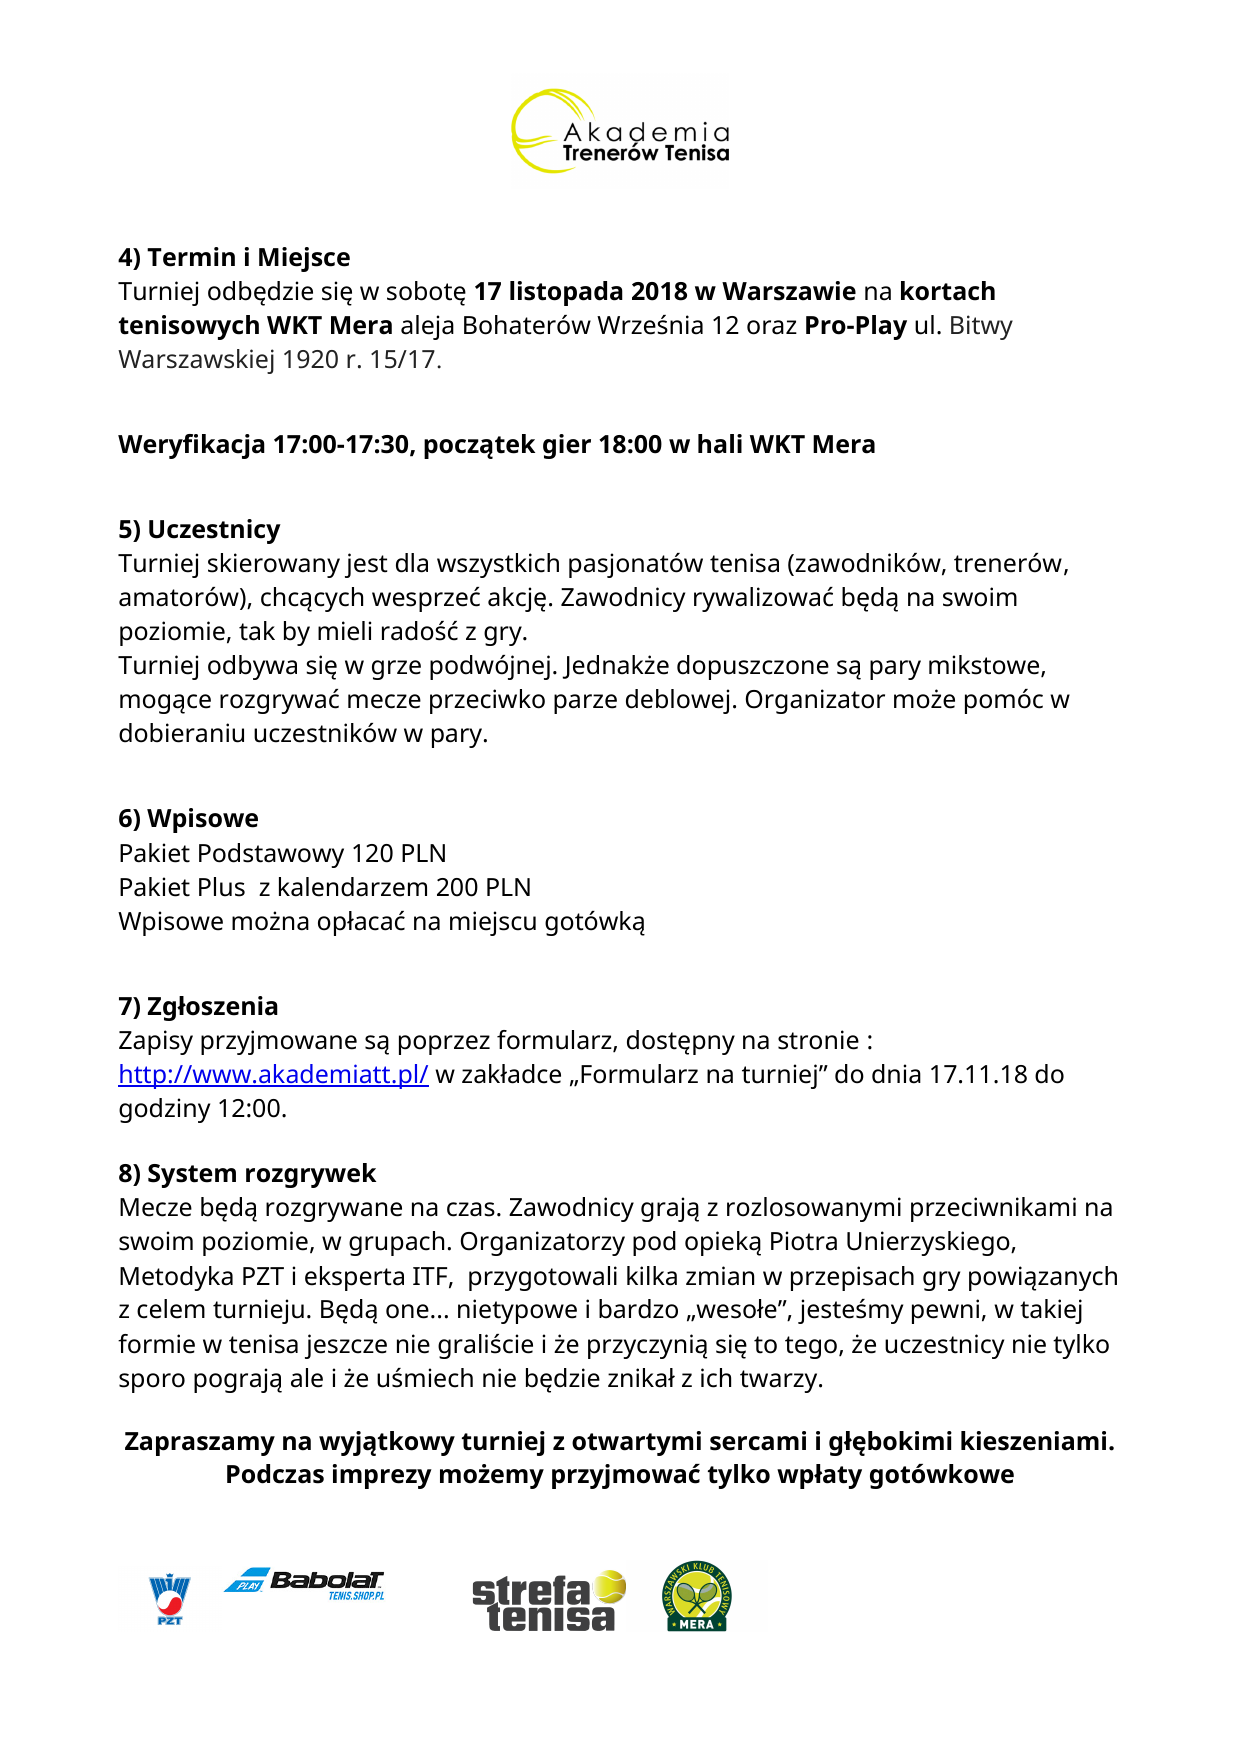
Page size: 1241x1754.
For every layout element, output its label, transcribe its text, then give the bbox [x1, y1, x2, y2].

text Podczas imprezy możemy przyjmować tylko wpłaty gotówkowe [118, 1457, 1122, 1491]
picture [472, 1560, 768, 1632]
picture [118, 1536, 387, 1632]
text Zapraszamy na wyjątkowy turniej z otwartymi sercami i głębokimi kieszeniami. [118, 1423, 1122, 1457]
text Zapisy przyjmowane są poprzez formularz, dostępny na stronie : http://www.akademiatt.pl/ w zakładce „Formularz na turniej” do dnia 17.11.18 do godziny 12:00. [118, 1022, 1122, 1125]
text Turniej skierowany jest dla wszystkich pasjonatów tenisa (zawodników, trenerów, amatorów), chcących wesprzeć akcję. Zawodnicy rywalizować będą na swoim poziomie, tak by mieli radość z gry. Turniej odbywa się w grze podwójnej. Jednakże dopuszczone są pary mikstowe, mogące rozgrywać mecze przeciwko parze deblowej. Organizator może pomóc w dobieraniu uczestników w pary. [118, 546, 1122, 750]
text Turniej odbędzie się w sobotę 17 listopada 2018 w Warszawie na kortach tenisowych WKT Mera aleja Bohaterów Września 12 oraz Pro-Play ul. Bitwy Warszawskiej 1920 r. 15/17. [118, 273, 1122, 376]
text 8) System rozgrywek [118, 1156, 1122, 1190]
picture [511, 73, 729, 189]
text 4) Termin i Miejsce [118, 239, 1122, 273]
text 5) Uczestnicy [118, 512, 1122, 546]
text Wpisowe można opłacać na miejscu gotówką [118, 903, 1122, 937]
text Pakiet Podstawowy 120 PLN [118, 835, 1122, 869]
text Weryfikacja 17:00-17:30, początek gier 18:00 w hali WKT Mera [118, 427, 1122, 461]
text Mecze będą rozgrywane na czas. Zawodnicy grają z rozlosowanymi przeciwnikami na swoim poziomie, w grupach. Organizatorzy pod opieką Piotra Unierzyskiego, Metodyka PZT i eksperta ITF, przygotowali kilka zmian w przepisach gry powiązanych z celem turnieju. Będą one... nietypowe i bardzo „wesołe”, jesteśmy pewni, w takiej formie w tenisa jeszcze nie graliście i że przyczynią się to tego, że uczestnicy nie tylko sporo pograją ale i że uśmiech nie będzie znikał z ich twarzy. [118, 1190, 1122, 1394]
text 7) Zgłoszenia [118, 988, 1122, 1022]
text 6) Wpisowe [118, 801, 1122, 835]
text Pakiet Plus z kalendarzem 200 PLN [118, 869, 1122, 903]
